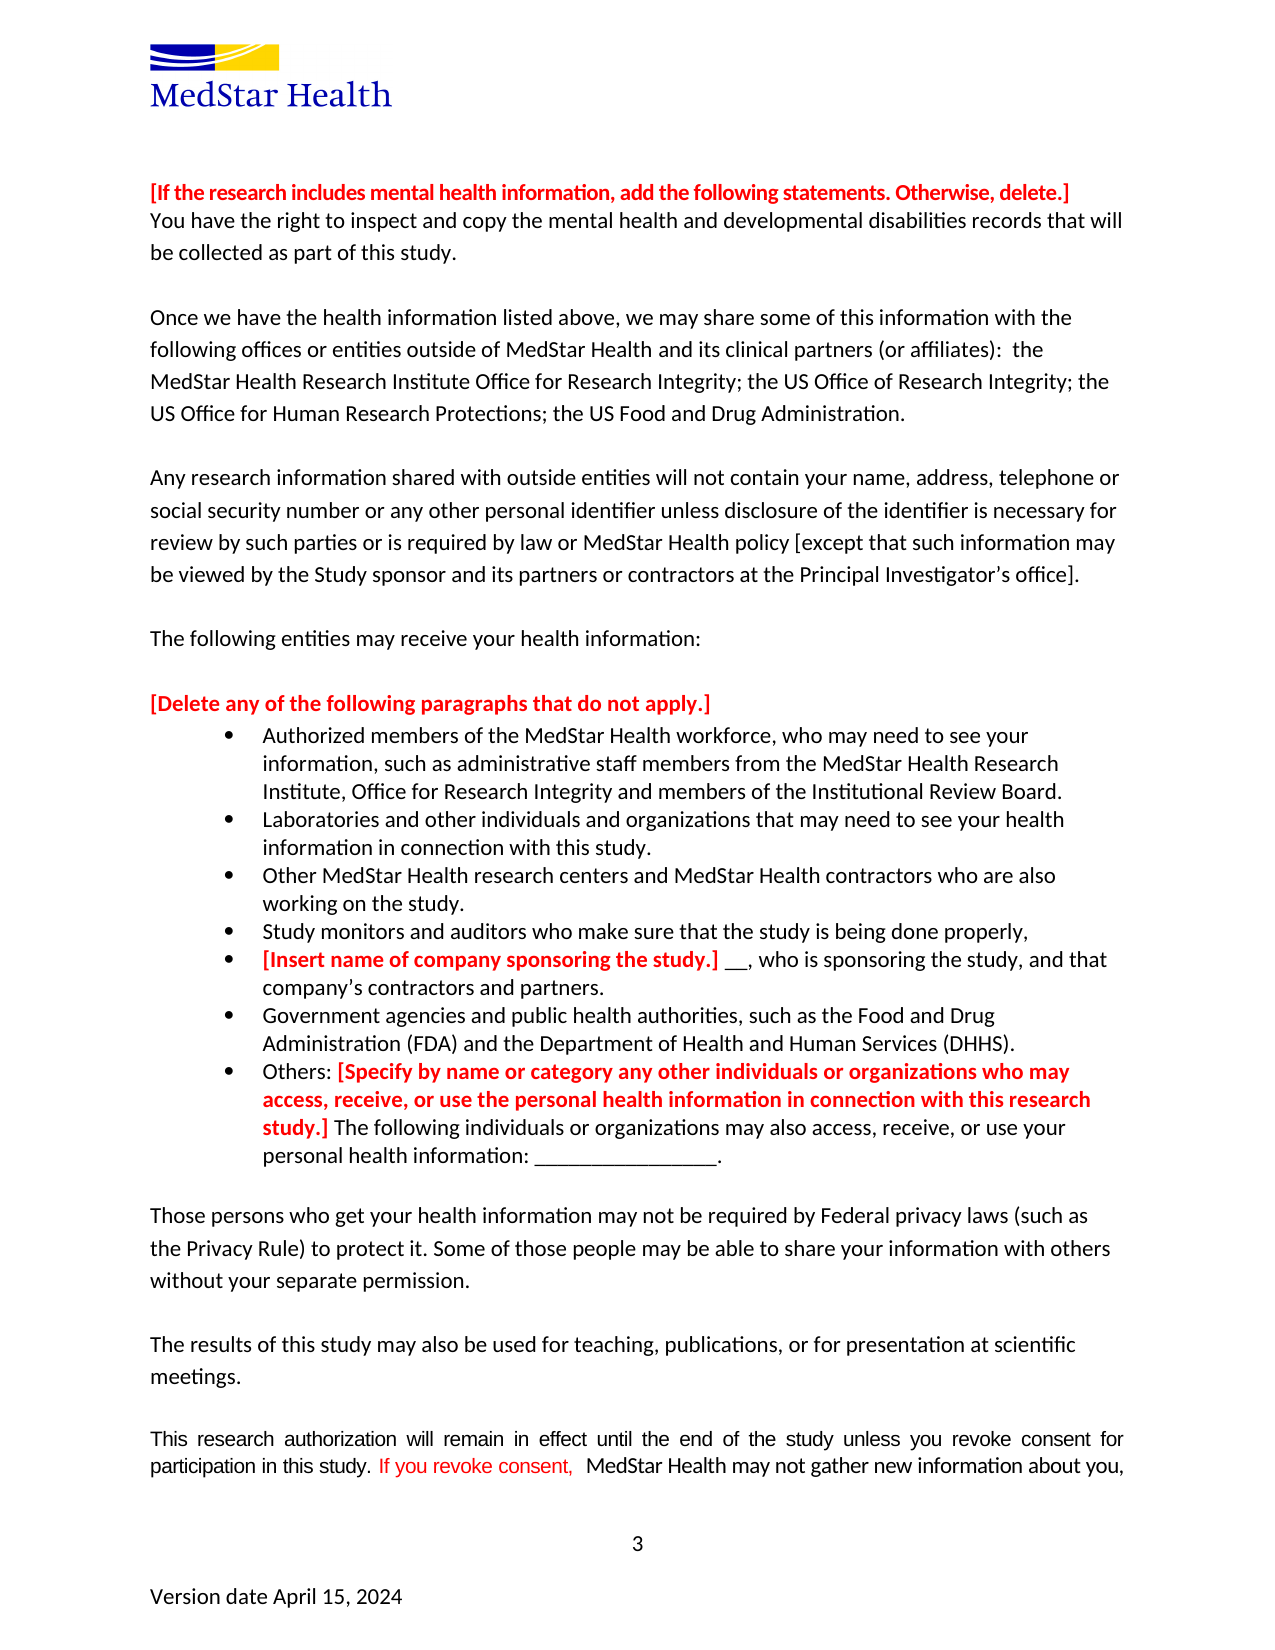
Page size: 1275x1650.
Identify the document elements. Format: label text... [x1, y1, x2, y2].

subtitle Other MedStar Health research centers and MedStar Health contractors who are also working on the study. [225, 861, 1125, 917]
picture [150, 44, 393, 109]
text Once we have the health information listed above, we may share some of this information with the following offices or entities outside of MedStar Health and its clinical partners (or affiliates): the MedStar Health Research Institute Office for Research Integrity; the US Office of Research Integrity; the US Office for Human Research Protections; the US Food and Drug Administration. [150, 303, 1125, 427]
text Any research information shared with outside entities will not contain your name, address, telephone or social security number or any other personal identifier unless disclosure of the identifier is necessary for review by such parties or is required by law or MedStar Health policy [except that such information may be viewed by the Study sponsor and its partners or contractors at the Principal Investigator’s office]. [150, 463, 1125, 588]
subtitle Study monitors and auditors who make sure that the study is being done properly, [225, 917, 1125, 945]
text [If the research includes mental health information, add the following statements. Otherwise, delete.] [150, 178, 1125, 206]
list Authorized members of the MedStar Health workforce, who may need to see your information, such as administrative staff members from the MedStar Health Research Institute, Office for Research Integrity and members of the Institutional Review Board. [225, 721, 1125, 805]
text The results of this study may also be used for teaching, publications, or for presentation at scientific meetings. [150, 1330, 1125, 1391]
text You have the right to inspect and copy the mental health and developmental disabilities records that will be collected as part of this study. [150, 206, 1125, 266]
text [150, 1427, 1125, 1479]
text The following entities may receive your health information: [150, 624, 1125, 652]
subtitle [Insert name of company sponsoring the study.] __, who is sponsoring the study, and that company’s contractors and partners. [225, 945, 1125, 1001]
subtitle Government agencies and public health authorities, such as the Food and Drug Administration (FDA) and the Department of Health and Human Services (DHHS). [225, 1001, 1125, 1057]
subtitle Laboratories and other individuals and organizations that may need to see your health information in connection with this study. [225, 805, 1125, 861]
text Those persons who get your health information may not be required by Federal privacy laws (such as the Privacy Rule) to protect it. Some of those people may be able to share your information with others without your separate permission. [150, 1202, 1125, 1294]
text [Delete any of the following paragraphs that do not apply.] [150, 689, 1125, 717]
list Others: [Specify by name or category any other individuals or organizations who may access, receive, or use the personal health information in connection with this research study.] The following individuals or organizations may also access, receive, or use your personal health information: ________________. [225, 1057, 1125, 1169]
